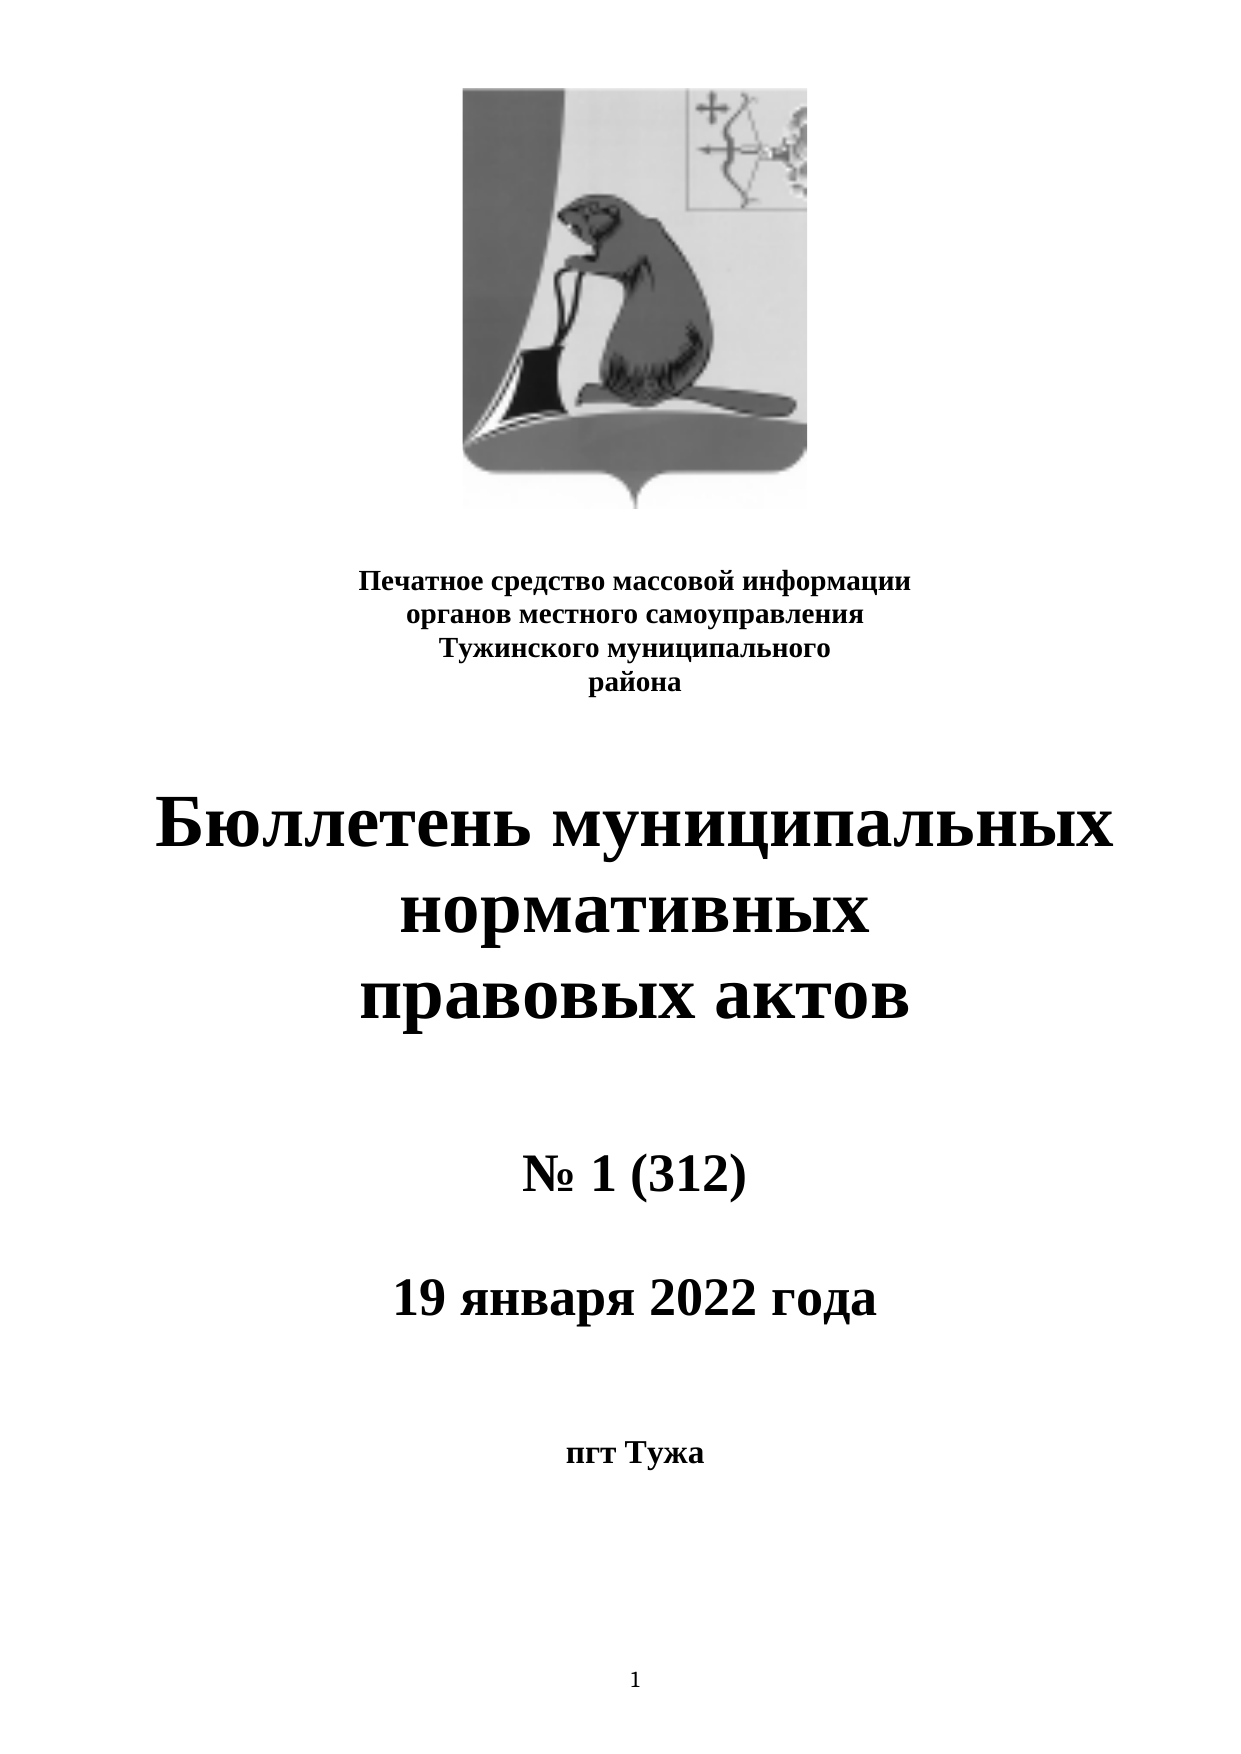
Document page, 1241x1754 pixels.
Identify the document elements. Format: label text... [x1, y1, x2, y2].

text Бюллетень муниципальных нормативных [118, 776, 1152, 949]
text № 1 (312) [118, 1140, 1152, 1203]
text органов местного самоуправления [118, 597, 1152, 630]
text пгт Тужа [118, 1433, 1152, 1471]
text 19 января 2022 года [118, 1265, 1152, 1327]
text Печатное средство массовой информации [118, 563, 1152, 597]
text правовых актов [118, 949, 1152, 1035]
text района [118, 664, 1152, 697]
text Тужинского муниципального [118, 630, 1152, 664]
